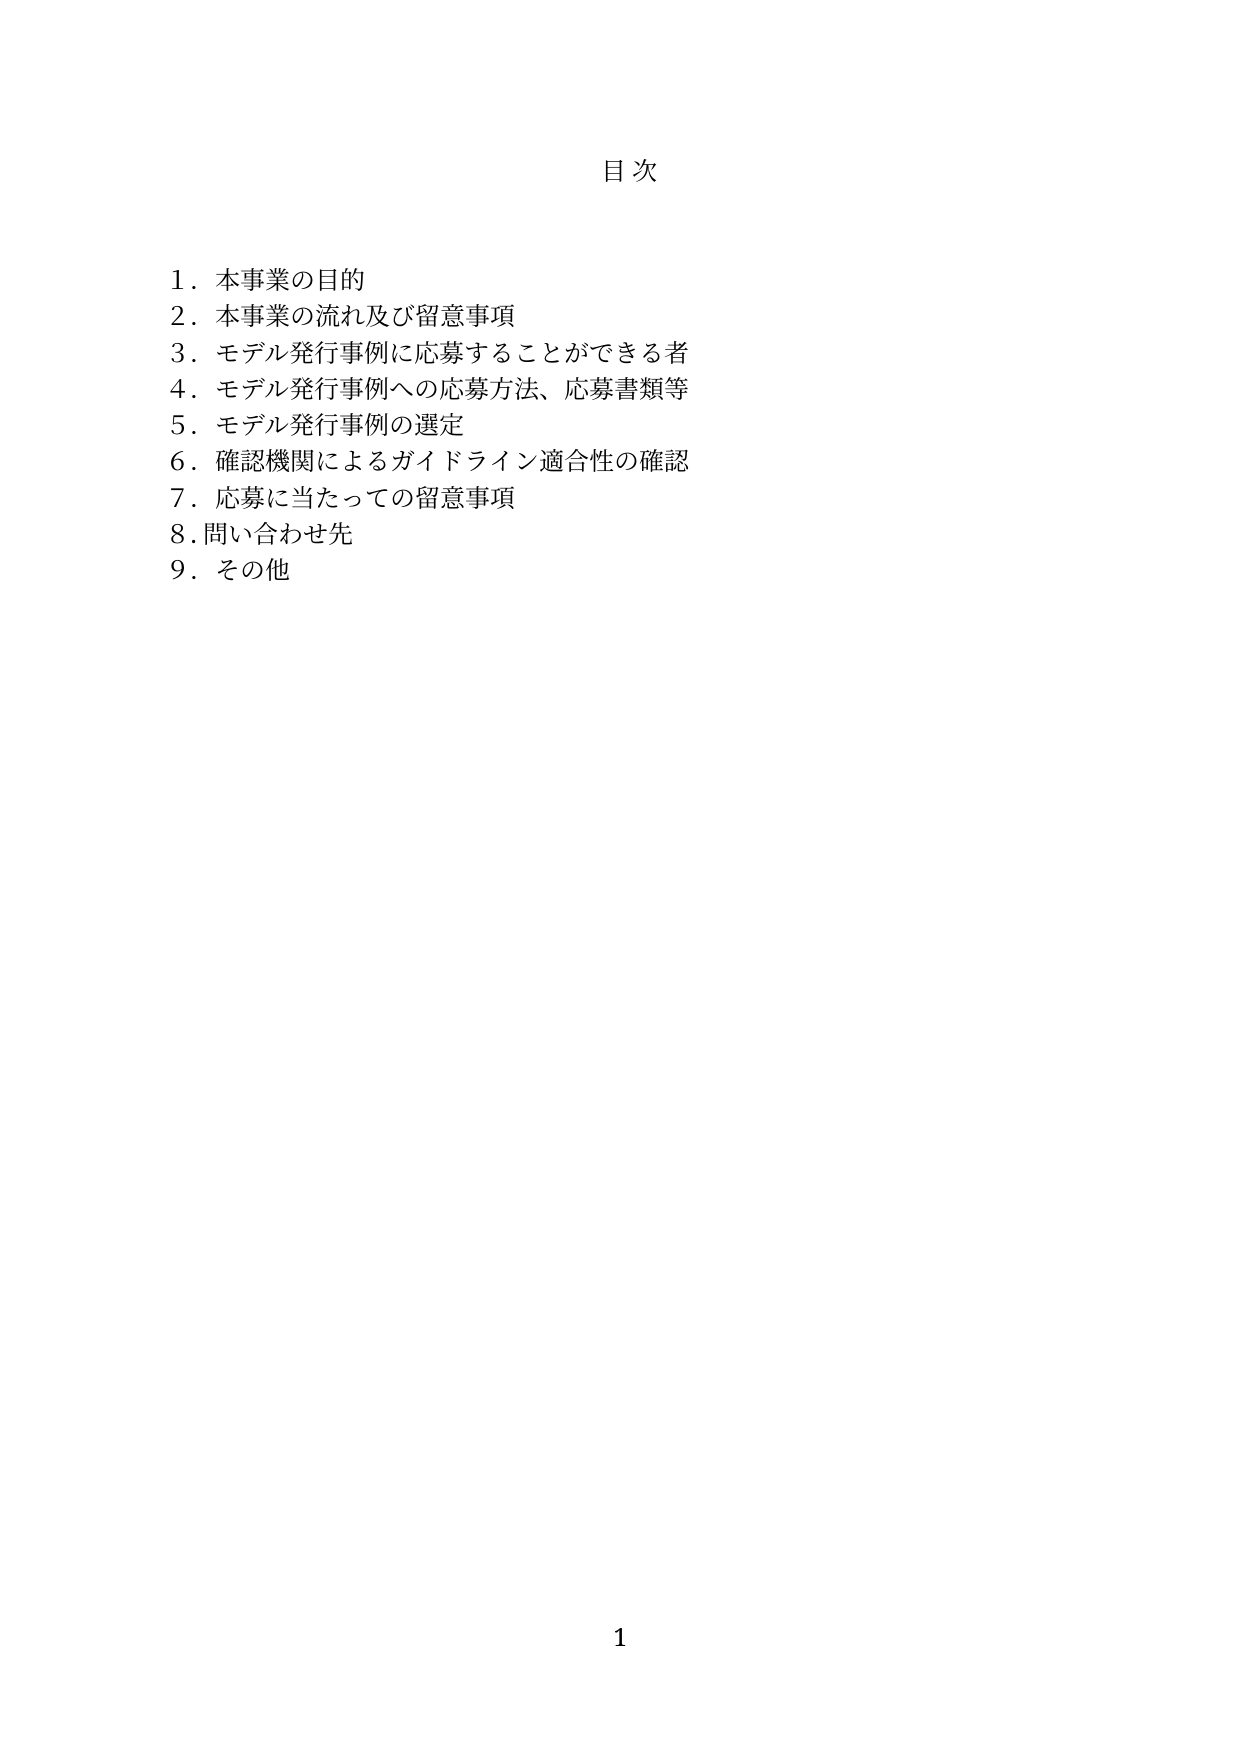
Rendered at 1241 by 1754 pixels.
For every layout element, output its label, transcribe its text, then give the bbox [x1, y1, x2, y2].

text １．本事業の目的 [165, 261, 1092, 297]
text ８. 問い合わせ先 [165, 514, 1092, 551]
text 目 次 [165, 152, 1092, 188]
text ９．その他 [165, 551, 1092, 587]
text ２．本事業の流れ及び留意事項 [165, 297, 1092, 333]
text ７．応募に当たっての留意事項 [165, 478, 1092, 514]
text ４．モデル発行事例への応募方法、応募書類等 [165, 369, 1092, 406]
text ５．モデル発行事例の選定 [165, 406, 1092, 442]
text ６．確認機関によるガイドライン適合性の確認 [165, 442, 1092, 478]
text ３．モデル発行事例に応募することができる者 [165, 333, 1092, 369]
